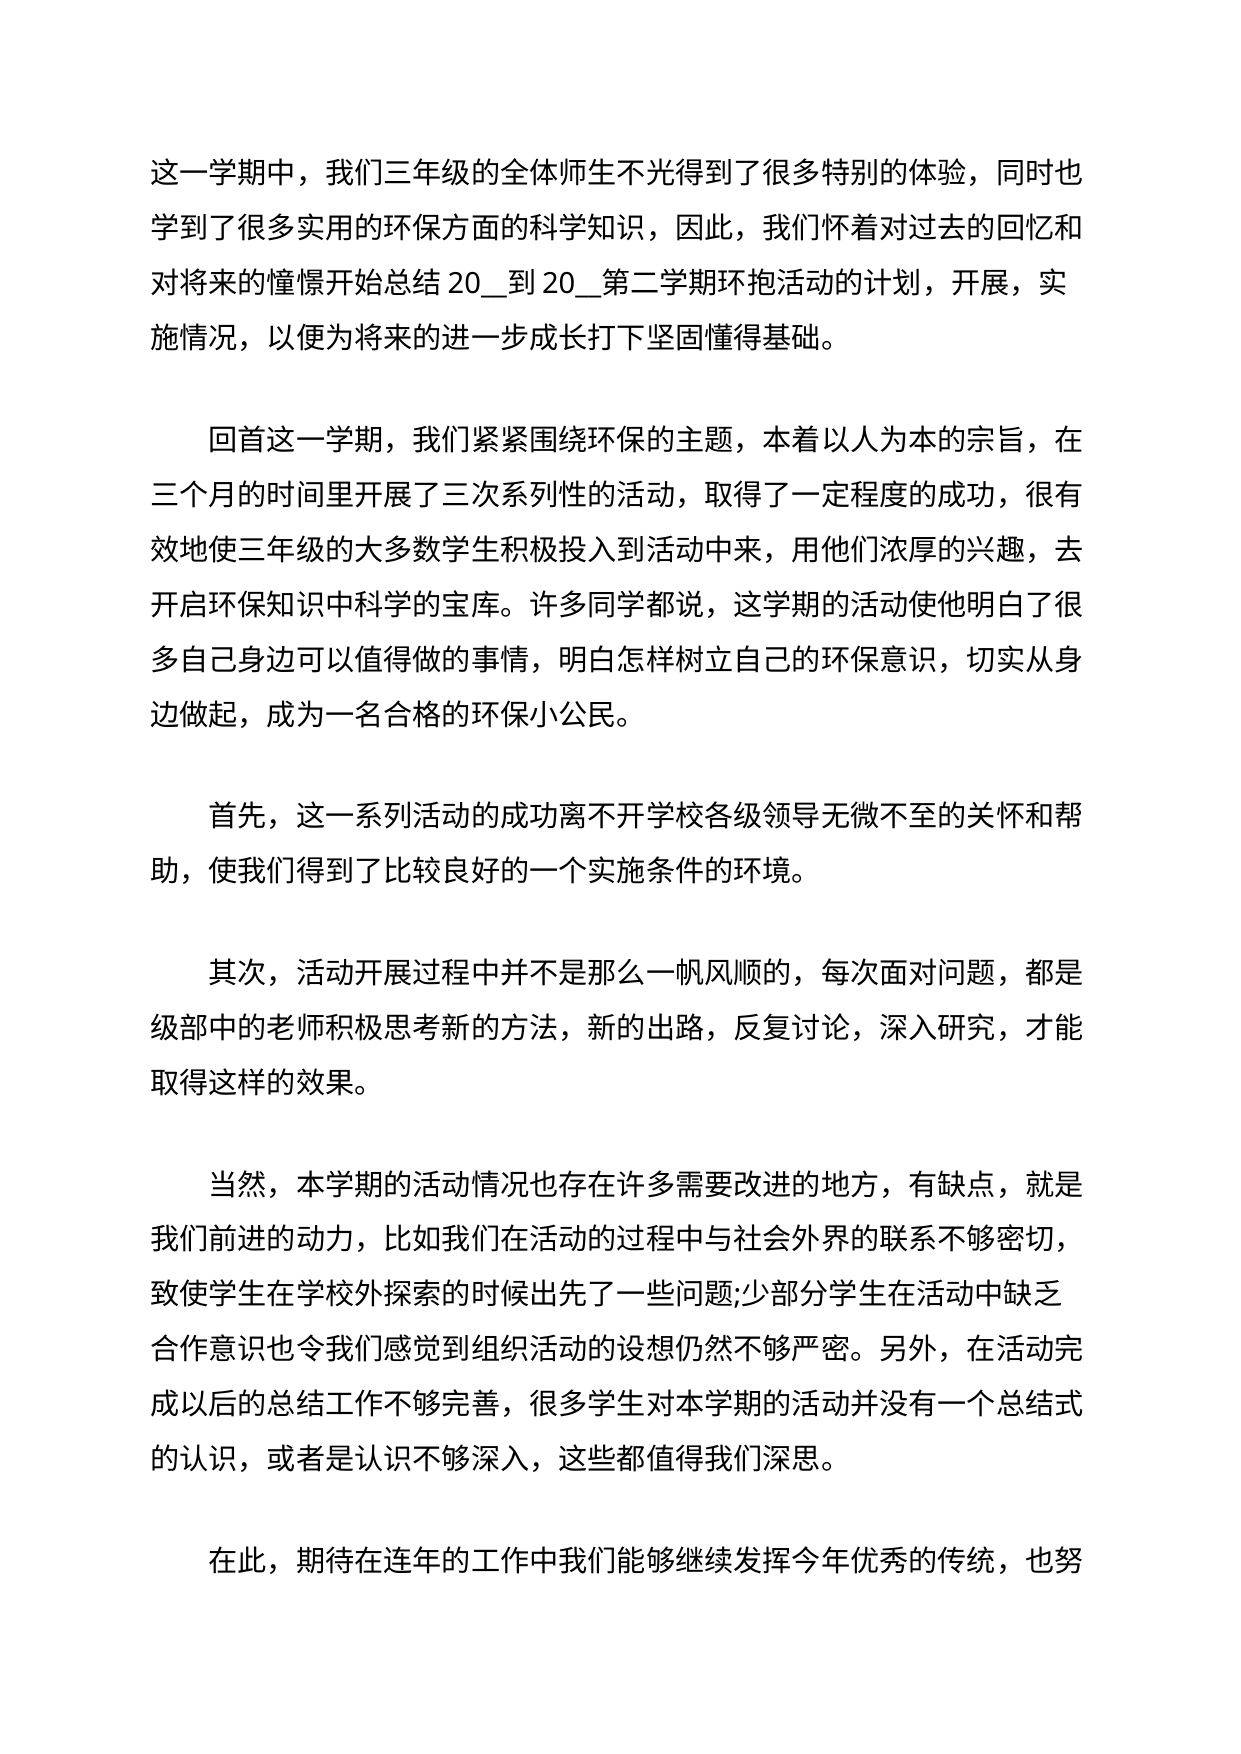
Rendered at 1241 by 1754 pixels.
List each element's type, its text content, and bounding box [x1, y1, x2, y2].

text 其次，活动开展过程中并不是那么一帆风顺的，每次面对问题，都是级部中的老师积极思考新的方法，新的出路，反复讨论，深入研究，才能取得这样的效果。 [150, 949, 1090, 1102]
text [150, 150, 1090, 357]
text 回首这一学期，我们紧紧围绕环保的主题，本着以人为本的宗旨，在三个月的时间里开展了三次系列性的活动，取得了一定程度的成功，很有效地使三年级的大多数学生积极投入到活动中来，用他们浓厚的兴趣，去开启环保知识中科学的宝库。许多同学都说，这学期的活动使他明白了很多自己身边可以值得做的事情，明白怎样树立自己的环保意识，切实从身边做起，成为一名合格的环保小公民。 [150, 417, 1090, 733]
text 当然，本学期的活动情况也存在许多需要改进的地方，有缺点，就是我们前进的动力，比如我们在活动的过程中与社会外界的联系不够密切，致使学生在学校外探索的时候出先了一些问题;少部分学生在活动中缺乏合作意识也令我们感觉到组织活动的设想仍然不够严密。另外，在活动完成以后的总结工作不够完善，很多学生对本学期的活动并没有一个总结式的认识，或者是认识不够深入，这些都值得我们深思。 [150, 1161, 1090, 1478]
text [150, 1537, 1090, 1580]
text 首先，这一系列活动的成功离不开学校各级领导无微不至的关怀和帮助，使我们得到了比较良好的一个实施条件的环境。 [150, 793, 1090, 890]
